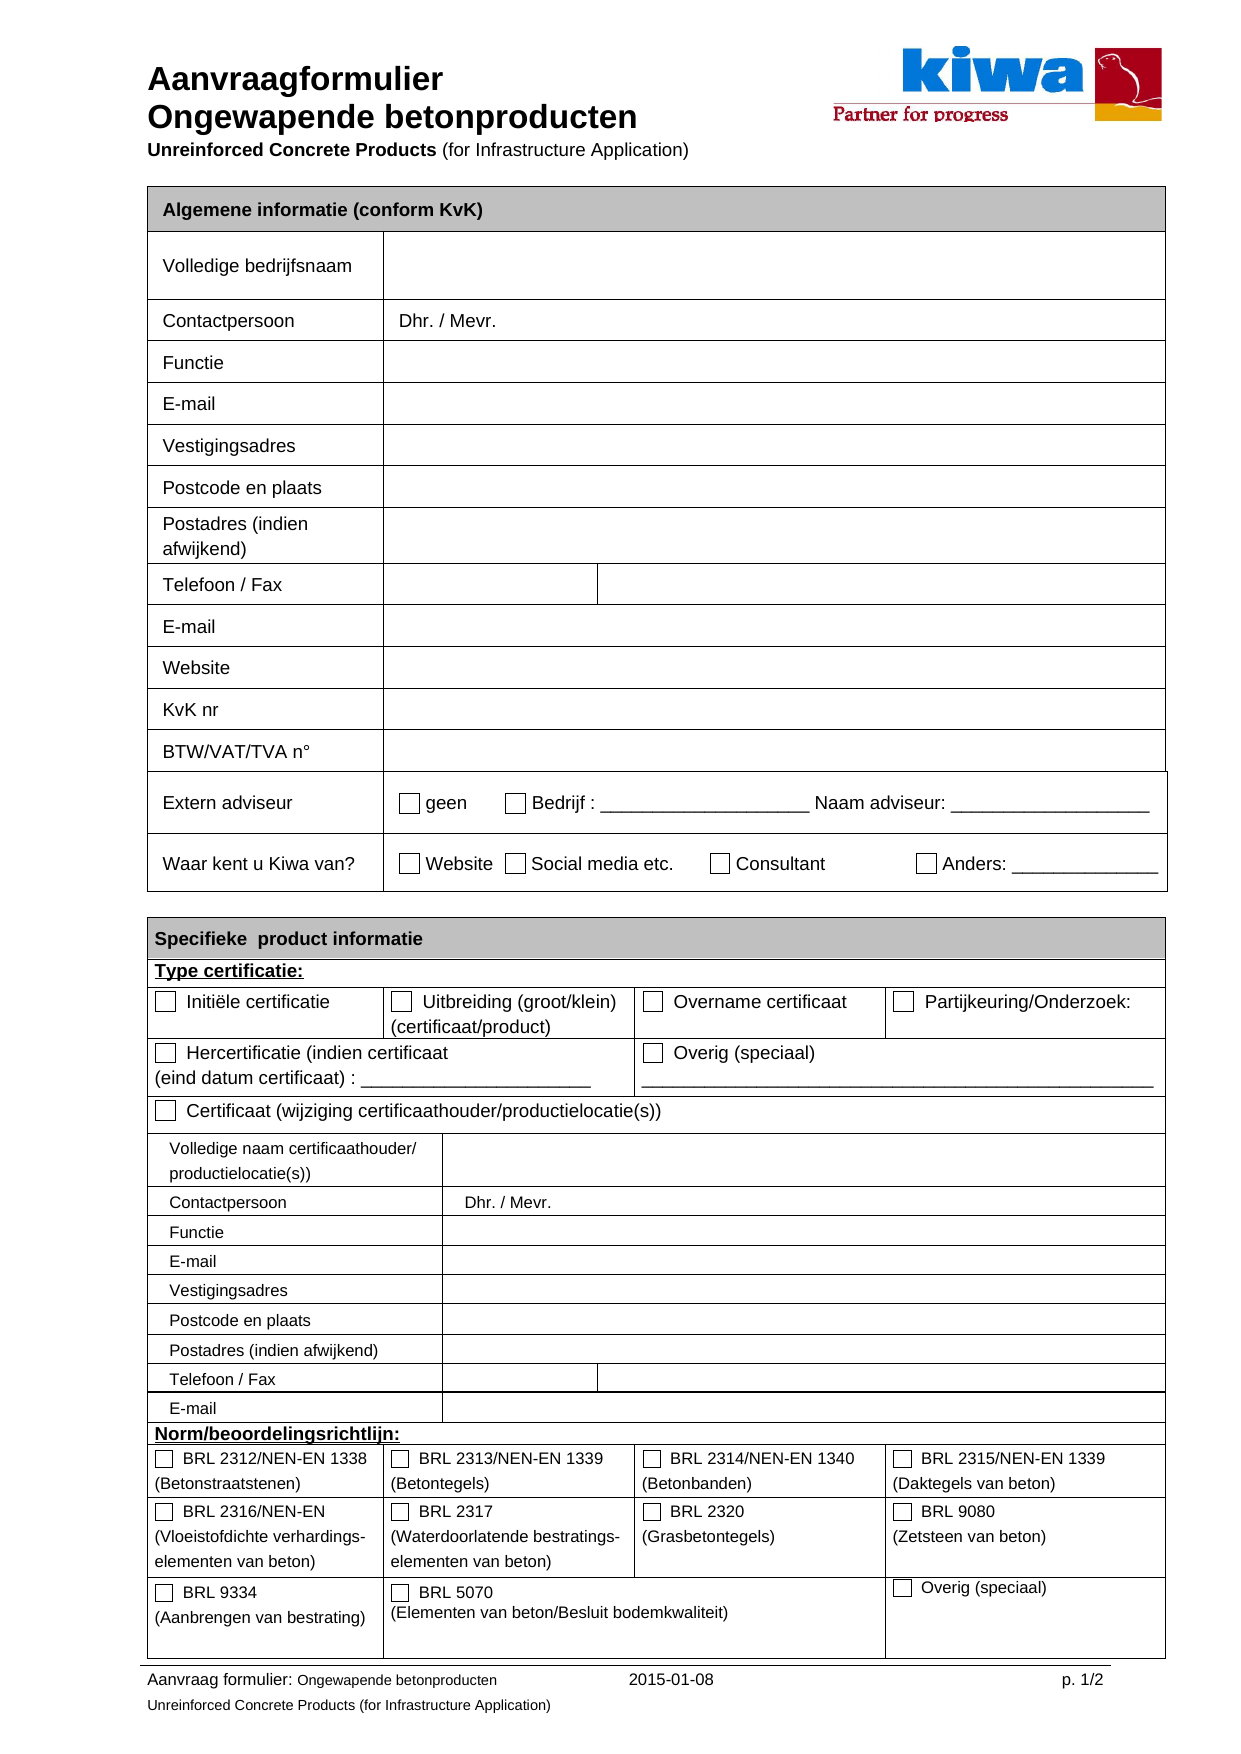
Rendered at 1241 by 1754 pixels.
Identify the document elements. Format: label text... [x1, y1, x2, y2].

table_cell KvK nr [148, 689, 383, 729]
table_cell Telefoon / Fax [148, 1364, 442, 1391]
table_header Specifieke product informatie [148, 918, 1165, 958]
table_cell BRL 9334 (Aanbrengen van bestrating) [148, 1578, 383, 1658]
table_cell Certificaat (wijziging certificaathouder/productielocatie(s)) [148, 1097, 1165, 1132]
table_cell [384, 689, 1165, 729]
table_cell [384, 232, 1165, 298]
table_cell BRL 2313/NEN-EN 1339 (Betontegels) [384, 1445, 634, 1497]
table_cell [443, 1216, 1165, 1245]
table_cell Volledige bedrijfsnaam [148, 232, 383, 298]
table_cell [443, 1275, 1165, 1303]
table_cell Postadres (indien afwijkend) [148, 1335, 442, 1362]
table_cell BRL 2320 (Grasbetontegels) [635, 1498, 885, 1577]
table_cell Partijkeuring/Onderzoek: [886, 988, 1165, 1038]
table_cell BRL 5070 (Elementen van beton/Besluit bodemkwaliteit) [384, 1578, 885, 1658]
table_cell Dhr. / Mevr. [443, 1187, 1165, 1215]
table_cell [384, 605, 1165, 646]
table_cell [384, 383, 1165, 423]
table_cell Postadres (indien afwijkend) [148, 508, 383, 562]
table_cell Norm/beoordelingsrichtlijn: [148, 1423, 1165, 1444]
table_cell E-mail [148, 1393, 442, 1422]
table_cell BRL 2312/NEN-EN 1338 (Betonstraatstenen) [148, 1445, 383, 1497]
table_cell BRL 2315/NEN-EN 1339 (Daktegels van beton) [886, 1445, 1165, 1497]
table_cell Postcode en plaats [148, 466, 383, 507]
table_cell Uitbreiding (groot/klein) (certificaat/product) [384, 988, 634, 1038]
table_cell Waar kent u Kiwa van? [148, 834, 383, 891]
table_cell [384, 647, 1165, 687]
table_cell BRL 2316/NEN-EN (Vloeistofdichte verhardings-elementen van beton) [148, 1498, 383, 1577]
table_cell BTW/VAT/TVA n° [148, 730, 383, 771]
table_cell Telefoon / Fax [148, 564, 383, 604]
table_header Algemene informatie (conform KvK) [148, 187, 1165, 231]
table_cell Contactpersoon [148, 300, 383, 340]
table_cell [443, 1134, 1165, 1186]
table_cell Vestigingsadres [148, 1275, 442, 1303]
table_cell BRL 2314/NEN-EN 1340 (Betonbanden) [635, 1445, 885, 1497]
table_cell Functie [148, 1216, 442, 1245]
table_cell [384, 425, 1165, 465]
table_cell Dhr. / Mevr. [384, 300, 1165, 340]
table_cell [384, 508, 1165, 562]
table_cell [443, 1335, 1165, 1362]
table_cell [384, 341, 1165, 382]
table_cell [443, 1246, 1165, 1274]
table_cell [384, 564, 597, 604]
table_cell Contactpersoon [148, 1187, 442, 1215]
table_cell Postcode en plaats [148, 1304, 442, 1334]
table_cell Website [148, 647, 383, 687]
table_cell [443, 1304, 1165, 1334]
table_cell Hercertificatie (indien certificaat (eind datum certificaat) : ______________________ [148, 1039, 634, 1096]
table_cell Website Social media etc. Consultant Anders: ______________ [384, 834, 1167, 891]
table_cell [384, 730, 1165, 771]
table_cell BRL 2317 (Waterdoorlatende bestratings-elementen van beton) [384, 1498, 634, 1577]
table_cell Overname certificaat [635, 988, 885, 1038]
picture [833, 46, 1162, 121]
table_cell Type certificatie: [148, 960, 1165, 987]
table_cell [443, 1393, 1165, 1422]
table_cell [443, 1364, 597, 1391]
table_cell E-mail [148, 1246, 442, 1274]
table_cell Initiële certificatie [148, 988, 383, 1038]
table_cell [598, 564, 1165, 604]
table_cell BRL 9080 (Zetsteen van beton) [886, 1498, 1165, 1577]
table_cell Extern adviseur [148, 772, 383, 833]
table_cell geen Bedrijf : ____________________ Naam adviseur: ___________________ [384, 772, 1167, 833]
table_cell Functie [148, 341, 383, 382]
table_cell Overig (speciaal) __________________________________________________ [635, 1039, 1165, 1096]
table_cell E-mail [148, 605, 383, 646]
table_cell E-mail [148, 383, 383, 423]
table_cell Vestigingsadres [148, 425, 383, 465]
table_cell [384, 466, 1165, 507]
table_cell Overig (speciaal) [886, 1578, 1165, 1658]
table_cell [598, 1364, 1165, 1391]
table_cell Volledige naam certificaathouder/ productielocatie(s)) [148, 1134, 442, 1186]
